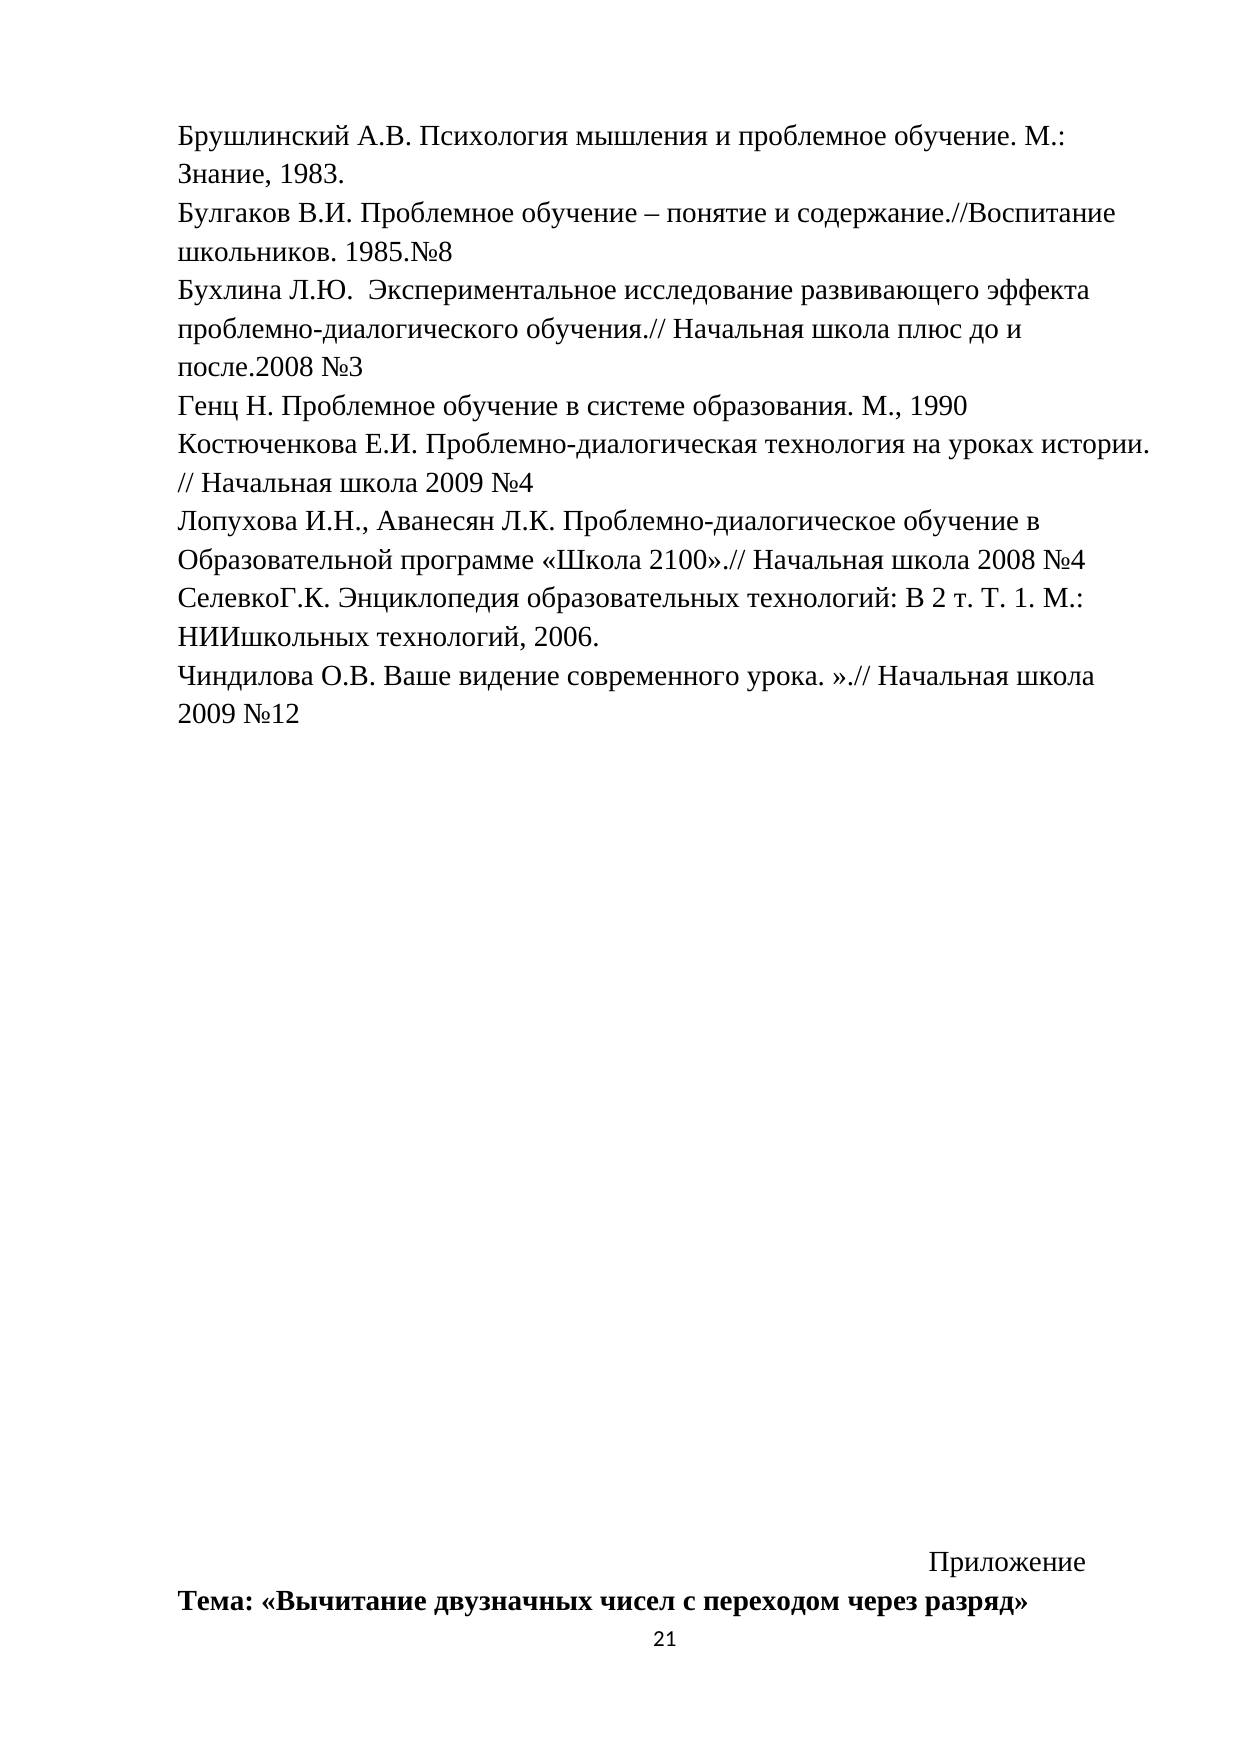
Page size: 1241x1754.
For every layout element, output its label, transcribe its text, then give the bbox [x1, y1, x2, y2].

text Генц Н. Проблемное обучение в системе образования. М., 1990 [177, 388, 1152, 421]
text СелевкоГ.К. Энциклопедия образовательных технологий: В 2 т. Т. 1. М.: НИИшкольных технологий, 2006. [177, 581, 1152, 653]
text Приложение [177, 1544, 1152, 1578]
text Бухлина Л.Ю. Экспериментальное исследование развивающего эффекта проблемно-диалогического обучения.// Начальная школа плюс до и после.2008 №3 [177, 272, 1152, 383]
text Булгаков В.И. Проблемное обучение – понятие и содержание.//Воспитание школьников. 1985.№8 [177, 195, 1152, 267]
text Чиндилова О.В. Ваше видение современного урока. ».// Начальная школа 2009 №12 [177, 658, 1152, 730]
text Тема: «Вычитание двузначных чисел с переходом через разряд» [177, 1583, 1152, 1616]
text Лопухова И.Н., Аванесян Л.К. Проблемно-диалогическое обучение в Образовательной программе «Школа 2100».// Начальная школа 2008 №4 [177, 503, 1152, 576]
text Костюченкова Е.И. Проблемно-диалогическая технология на уроках истории. // Начальная школа 2009 №4 [177, 426, 1152, 498]
text Брушлинский А.В. Психология мышления и проблемное обучение. М.: Знание, 1983. [177, 118, 1152, 190]
